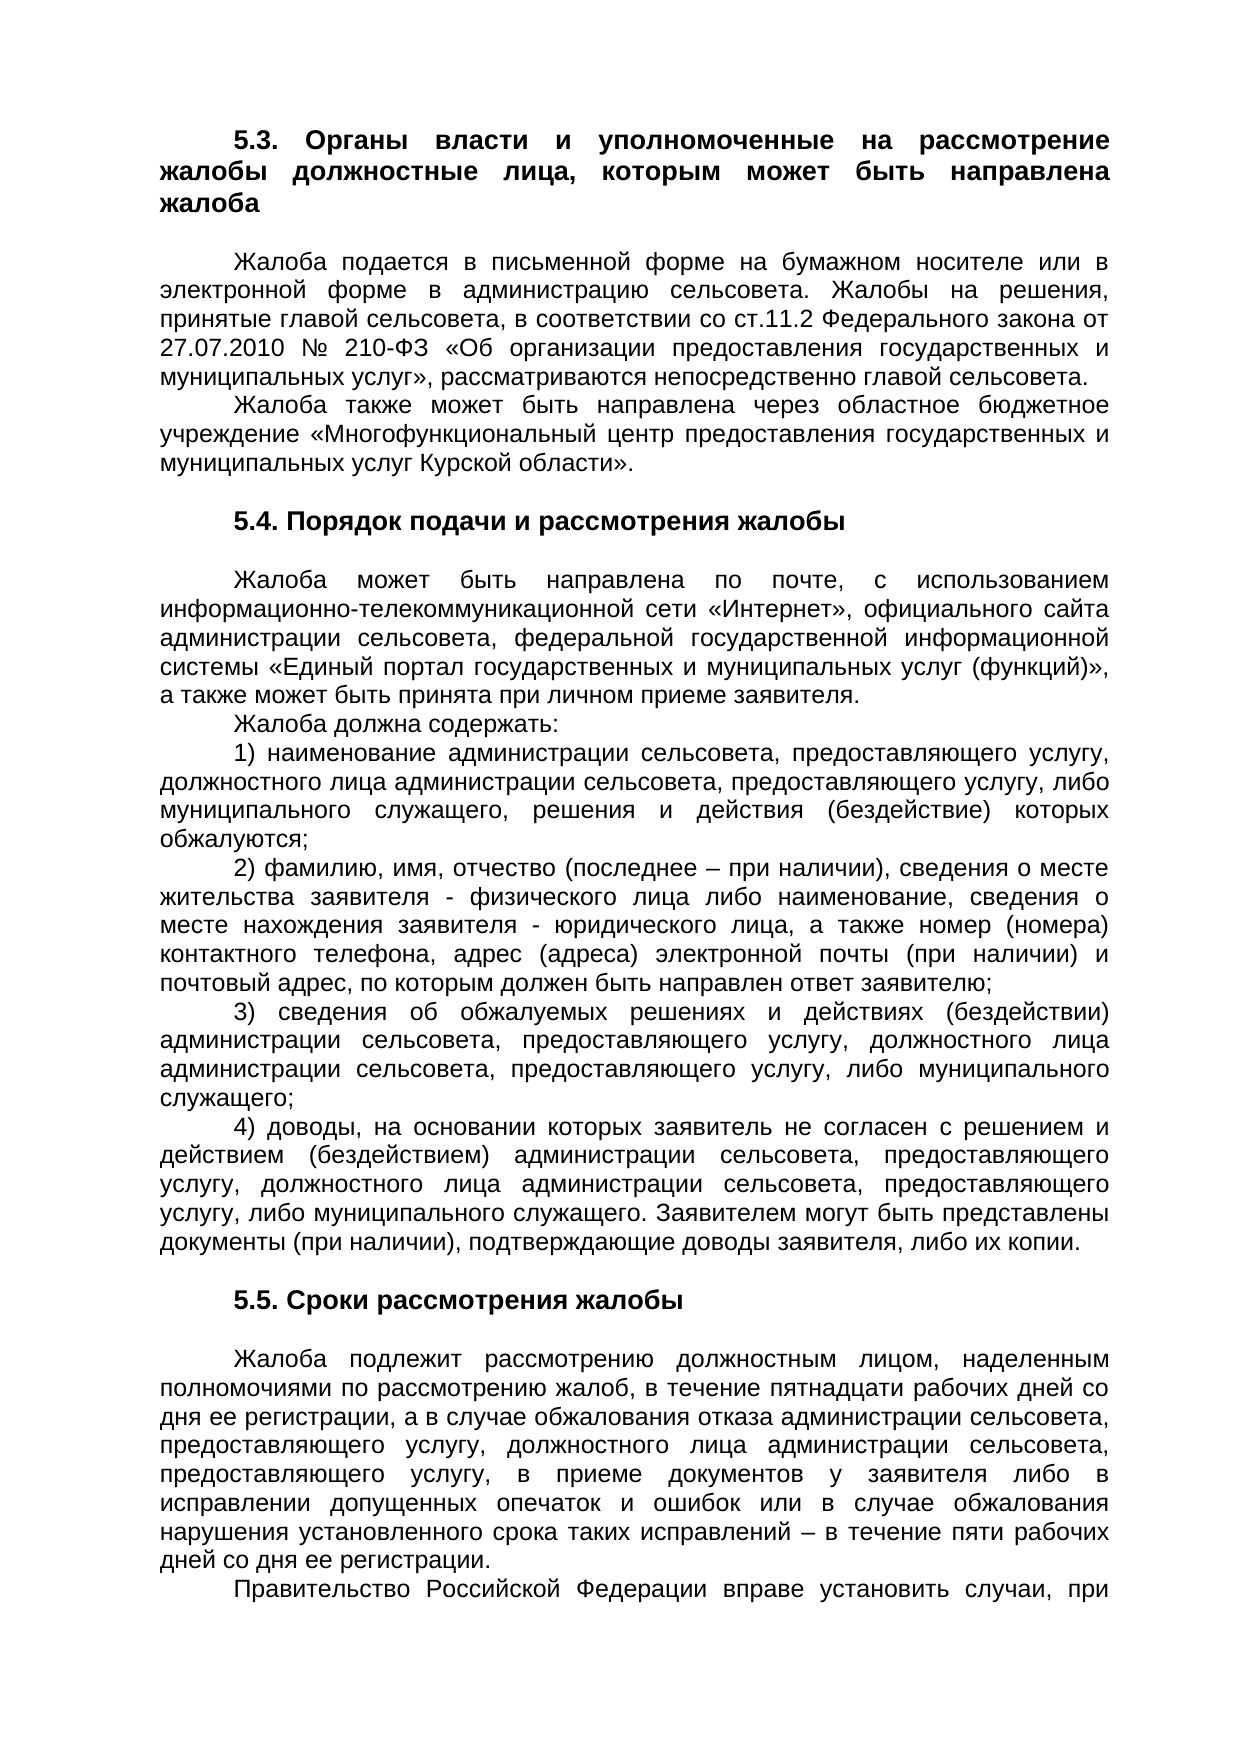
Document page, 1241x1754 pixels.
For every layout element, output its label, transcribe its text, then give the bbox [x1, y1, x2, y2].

text Жалоба должна содержать: [159, 709, 1110, 738]
text 5.3. Органы власти и уполномоченные на рассмотрение жалобы должностные лица, которым может быть направлена жалоба [159, 124, 1110, 218]
text 5.5. Сроки рассмотрения жалобы [159, 1284, 1110, 1315]
text Жалоба подается в письменной форме на бумажном носителе или в электронной форме в администрацию сельсовета. Жалобы на решения, принятые главой сельсовета, в соответствии со ст.11.2 Федерального закона от 27.07.2010 № 210-ФЗ «Об организации предоставления государственных и муниципальных услуг», рассматриваются непосредственно главой сельсовета. [159, 247, 1110, 390]
text 4) доводы, на основании которых заявитель не согласен с решением и действием (бездействием) администрации сельсовета, предоставляющего услугу, должностного лица администрации сельсовета, предоставляющего услугу, либо муниципального служащего. Заявителем могут быть представлены документы (при наличии), подтверждающие доводы заявителя, либо их копии. [159, 1112, 1110, 1255]
text 2) фамилию, имя, отчество (последнее – при наличии), сведения о месте жительства заявителя - физического лица либо наименование, сведения о месте нахождения заявителя - юридического лица, а также номер (номера) контактного телефона, адрес (адреса) электронной почты (при наличии) и почтовый адрес, по которым должен быть направлен ответ заявителю; [159, 853, 1110, 997]
text Жалоба может быть направлена по почте, с использованием информационно-телекоммуникационной сети «Интернет», официального сайта администрации сельсовета, федеральной государственной информационной системы «Единый портал государственных и муниципальных услуг (функций)», а также может быть принята при личном приеме заявителя. [159, 565, 1110, 709]
text Жалоба подлежит рассмотрению должностным лицом, наделенным полномочиями по рассмотрению жалоб, в течение пятнадцати рабочих дней со дня ее регистрации, а в случае обжалования отказа администрации сельсовета, предоставляющего услугу, должностного лица администрации сельсовета, предоставляющего услугу, в приеме документов у заявителя либо в исправлении допущенных опечаток и ошибок или в случае обжалования нарушения установленного срока таких исправлений – в течение пяти рабочих дней со дня ее регистрации. [159, 1344, 1110, 1574]
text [159, 1574, 1110, 1603]
text 3) сведения об обжалуемых решениях и действиях (бездействии) администрации сельсовета, предоставляющего услугу, должностного лица администрации сельсовета, предоставляющего услугу, либо муниципального служащего; [159, 997, 1110, 1112]
text 5.4. Порядок подачи и рассмотрения жалобы [159, 505, 1110, 537]
text Жалоба также может быть направлена через областное бюджетное учреждение «Многофункциональный центр предоставления государственных и муниципальных услуг Курской области». [159, 390, 1110, 477]
text 1) наименование администрации сельсовета, предоставляющего услугу, должностного лица администрации сельсовета, предоставляющего услугу, либо муниципального служащего, решения и действия (бездействие) которых обжалуются; [159, 738, 1110, 853]
